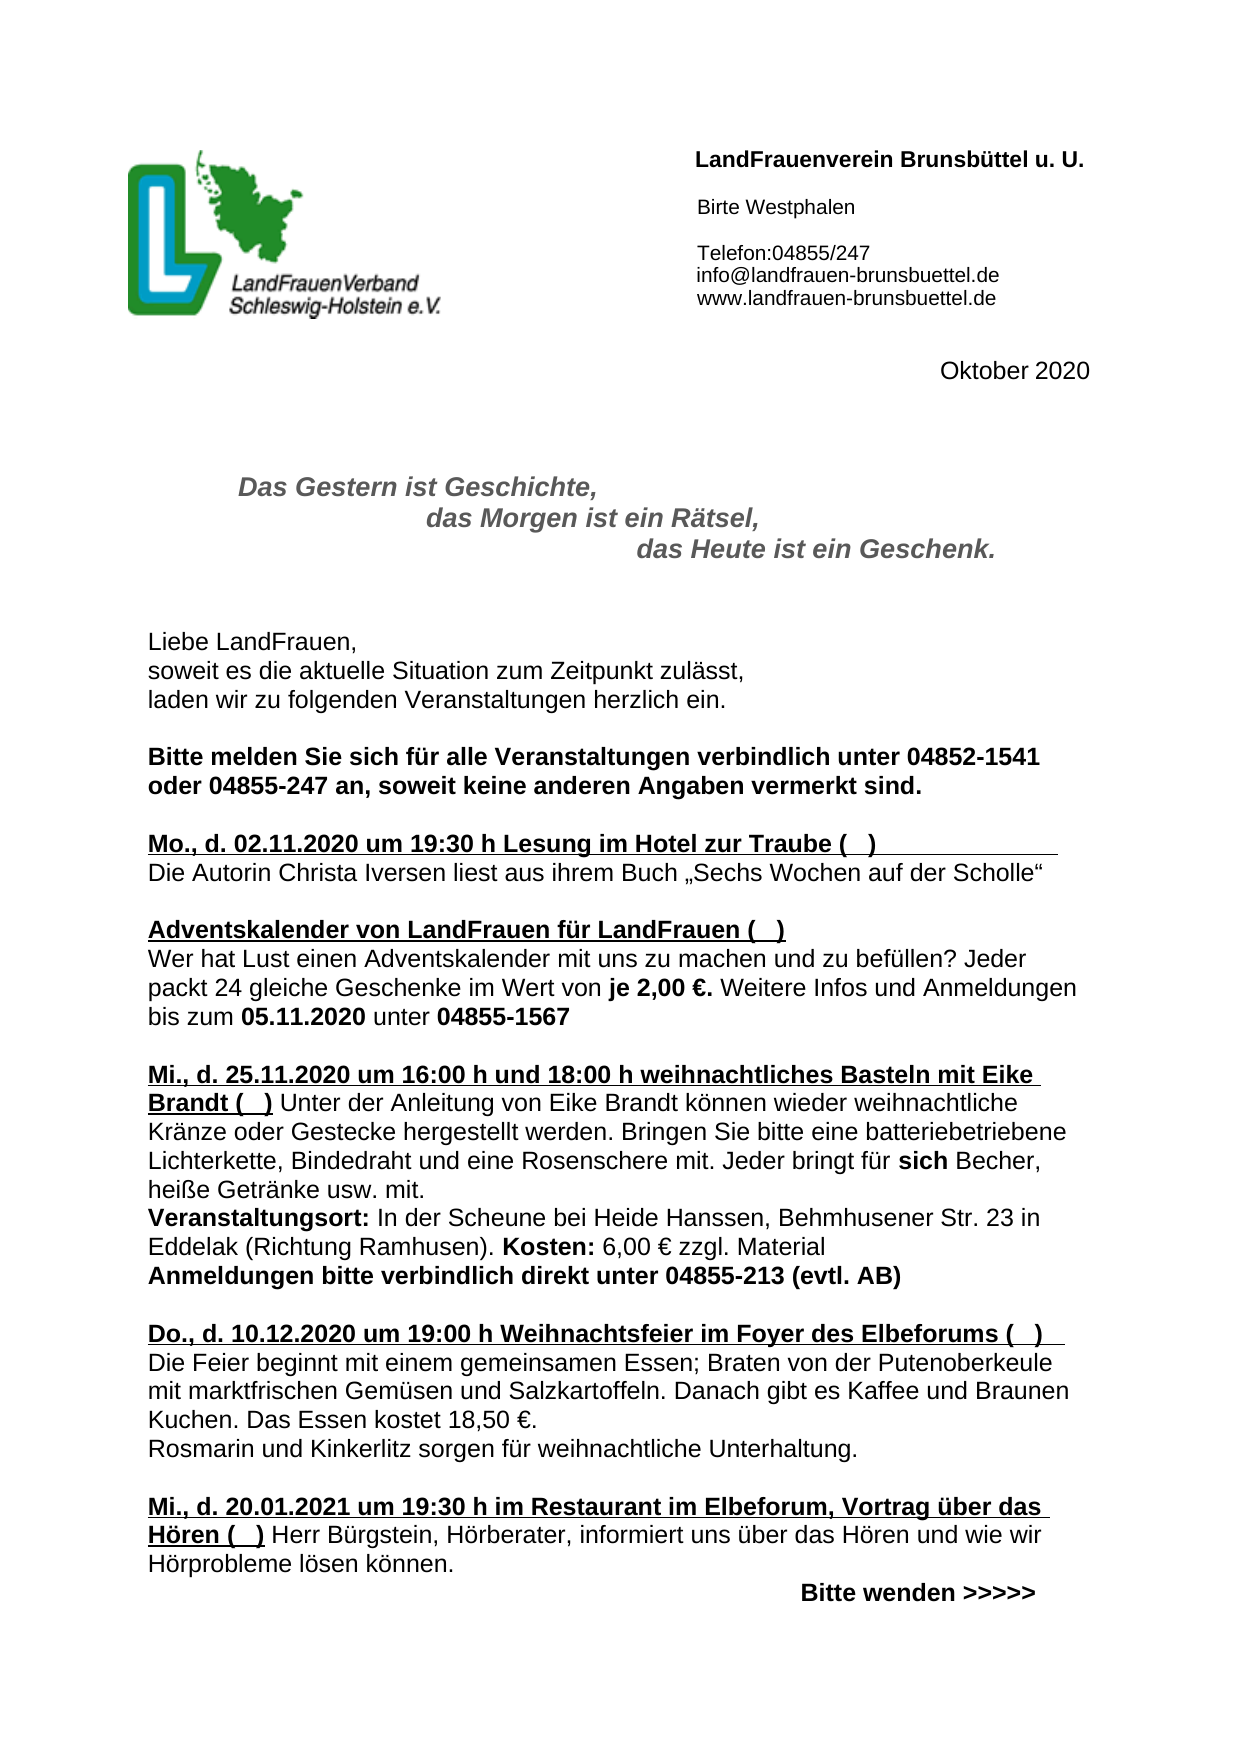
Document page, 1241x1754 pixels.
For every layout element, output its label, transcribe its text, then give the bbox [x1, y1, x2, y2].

text Liebe LandFrauen, [148, 627, 1093, 656]
text Telefon:04855/247 [148, 242, 1093, 264]
text Mi., d. 20.01.2021 um 19:30 h im Restaurant im Elbeforum, Vortrag über das Hören ( ) Herr Bürgstein, Hörberater, informiert uns über das Hören und wie wir Hörprobleme lösen können. fghfhffffffffffffffffffffffffffffffffffffffffffffffffffffffffffffffffffffffffffffffffffffffBitte wenden >>>>> [148, 1492, 1093, 1607]
text LandFrauenverein Brunsbüttel u. U. [148, 148, 1093, 173]
text Bitte melden Sie sich für alle Veranstaltungen verbindlich unter 04852-1541 oder 04855-247 an, soweit keine anderen Angaben vermerkt sind. [148, 742, 1093, 800]
text Mo., d. 02.11.2020 um 19:30 h Lesung im Hotel zur Traube ( ) Die Autorin Christa Iversen liest aus ihrem Buch „Sechs Wochen auf der Scholle“ [148, 829, 1093, 886]
text soweit es die aktuelle Situation zum Zeitpunkt zulässt, [148, 656, 1093, 685]
text Do., d. 10.12.2020 um 19:00 h Weihnachtsfeier im Foyer des Elbeforums ( ) Die Feier beginnt mit einem gemeinsamen Essen; Braten von der Putenoberkeule mit marktfrischen Gemüsen und Salzkartoffeln. Danach gibt es Kaffee und Braunen Kuchen. Das Essen kostet 18,50 €. Rosmarin und Kinkerlitz sorgen für weihnachtliche Unterhaltung. [148, 1319, 1093, 1463]
text laden wir zu folgenden Veranstaltungen herzlich ein. [148, 685, 1093, 713]
text www.landfrauen-brunsbuettel.de [148, 287, 1093, 310]
text das Heute ist ein Geschenk. [148, 533, 1093, 565]
text Adventskalender von LandFrauen für LandFrauen ( ) Wer hat Lust einen Adventskalender mit uns zu machen und zu befüllen? Jeder packt 24 gleiche Geschenke im Wert von je 2,00 €. Weitere Infos und Anmeldungen bis zum 05.11.2020 unter 04855-1567 [148, 916, 1093, 1031]
text Oktober 2020 [148, 357, 1093, 385]
text Mi., d. 25.11.2020 um 16:00 h und 18:00 h weihnachtliches Basteln mit Eike Brandt ( ) Unter der Anleitung von Eike Brandt können wieder weihnachtliche Kränze oder Gestecke hergestellt werden. Bringen Sie bitte eine batteriebetriebene Lichterkette, Bindedraht und eine Rosenschere mit. Jeder bringt für sich Becher, heiße Getränke usw. mit. Veranstaltungsort: In der Scheune bei Heide Hanssen, Behmhusener Str. 23 in Eddelak (Richtung Ramhusen). Kosten: 6,00 € zzgl. Material Anmeldungen bitte verbindlich direkt unter 04855-213 (evtl. AB) [148, 1060, 1093, 1290]
text Das Gestern ist Geschichte, [148, 471, 1093, 502]
text info@landfrauen-brunsbuettel.de [148, 264, 1093, 287]
text Birte Westphalen [148, 196, 1093, 219]
text das Morgen ist ein Rätsel, [148, 502, 1093, 533]
